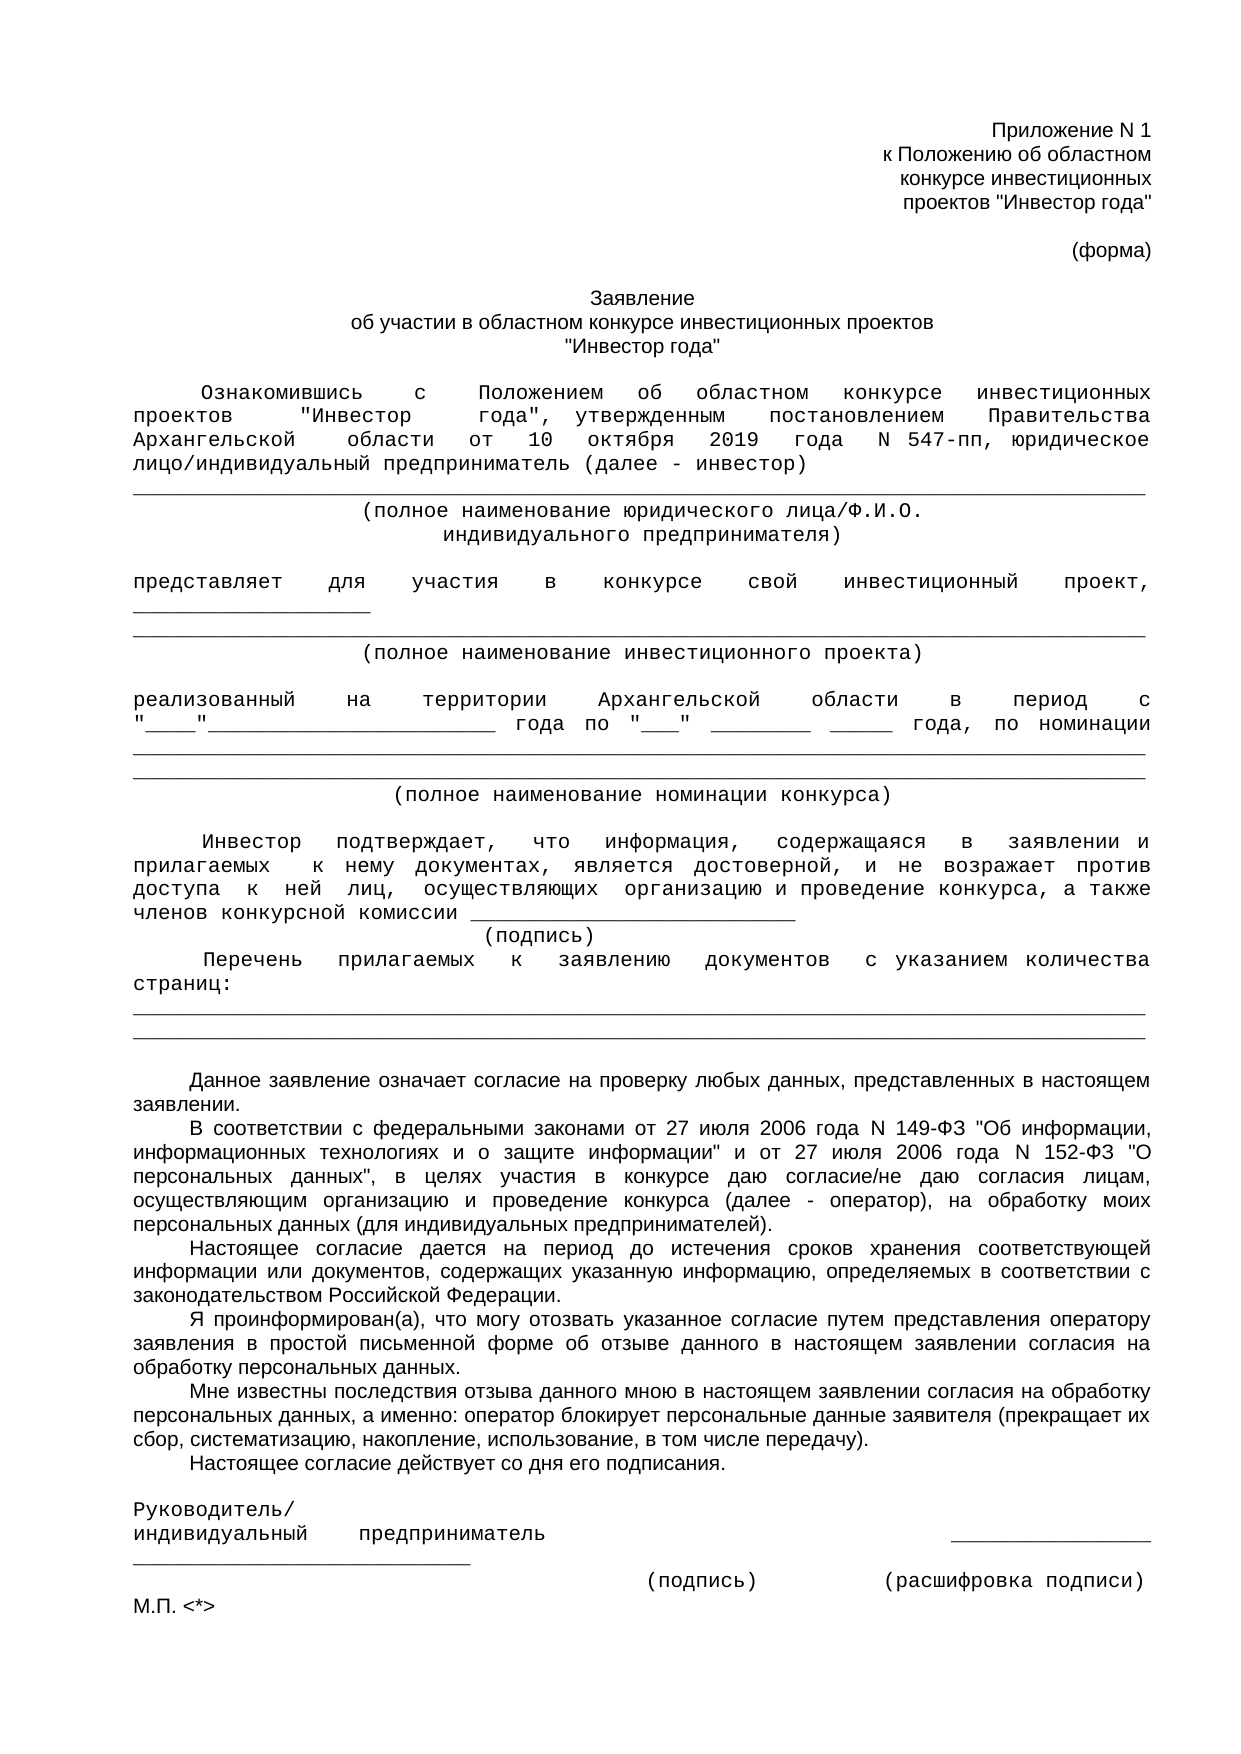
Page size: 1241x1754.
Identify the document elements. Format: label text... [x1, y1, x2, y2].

text Руководитель/ [133, 1499, 1152, 1523]
text "Инвестор года" [133, 334, 1152, 358]
text (форма) [133, 238, 1152, 262]
text представляет для участия в конкурсе свой инвестиционный проект, ___________________ [133, 571, 1152, 618]
text __________________________________________________________________________________________________________________________________________________________________ [133, 996, 1152, 1044]
text (полное наименование инвестиционного проекта) [133, 642, 1152, 665]
text проектов "Инвестор года" [133, 190, 1152, 214]
text Настоящее согласие дается на период до истечения сроков хранения соответствующей информации или документов, содержащих указанную информацию, определяемых в соответствии с законодательством Российской Федерации. [133, 1235, 1152, 1307]
text Ознакомившись с Положением об областном конкурсе инвестиционных проектов "Инвестор года", утвержденным постановлением Правительства Архангельской области от 10 октября 2019 года N 547-пп, юридическое лицо/индивидуальный предприниматель (далее - инвестор) [133, 382, 1152, 476]
text об участии в областном конкурсе инвестиционных проектов [133, 310, 1152, 334]
text Мне известны последствия отзыва данного мною в настоящем заявлении согласия на обработку персональных данных, а именно: оператор блокирует персональные данные заявителя (прекращает их сбор, систематизацию, накопление, использование, в том числе передачу). [133, 1379, 1152, 1451]
text индивидуального предпринимателя) [133, 523, 1152, 547]
text В соответствии с федеральными законами от 27 июля 2006 года N 149-ФЗ "Об информации, информационных технологиях и о защите информации" и от 27 июля 2006 года N 152-ФЗ "О персональных данных", в целях участия в конкурсе даю согласие/не даю согласия лицам, осуществляющим организацию и проведение конкурса (далее - оператор), на обработку моих персональных данных (для индивидуальных предпринимателей). [133, 1116, 1152, 1235]
text к Положению об областном [133, 142, 1152, 166]
text М.П. <*> [133, 1593, 1152, 1617]
text (подпись) (расшифровка подписи) [133, 1570, 1152, 1593]
text Заявление [133, 286, 1152, 310]
text Приложение N 1 [133, 118, 1152, 142]
text Перечень прилагаемых к заявлению документов с указанием количества страниц: [133, 949, 1152, 996]
text (полное наименование юридического лица/Ф.И.О. [133, 500, 1152, 523]
text Данное заявление означает согласие на проверку любых данных, представленных в настоящем заявлении. [133, 1068, 1152, 1116]
text конкурсе инвестиционных [133, 166, 1152, 190]
text (полное наименование номинации конкурса) [133, 784, 1152, 807]
text Инвестор подтверждает, что информация, содержащаяся в заявлении и прилагаемых к нему документах, является достоверной, и не возражает против доступа к ней лиц, осуществляющих организацию и проведение конкурса, а также членов конкурсной комиссии __________________________ [133, 831, 1152, 926]
text _________________________________________________________________________________ [133, 476, 1152, 500]
text Настоящее согласие действует со дня его подписания. [133, 1451, 1152, 1475]
text (подпись) [133, 926, 1152, 949]
text реализованный на территории Архангельской области в период с "____"_______________________ года по "___" ________ _____ года, по номинации __________________________________________________________________________________________________________________________________________________________________ [133, 689, 1152, 784]
text Я проинформирован(а), что могу отозвать указанное согласие путем представления оператору заявления в простой письменной форме об отзыве данного в настоящем заявлении согласия на обработку персональных данных. [133, 1307, 1152, 1379]
text индивидуальный предприниматель ________________ ___________________________ [133, 1523, 1152, 1570]
text _________________________________________________________________________________ [133, 618, 1152, 642]
